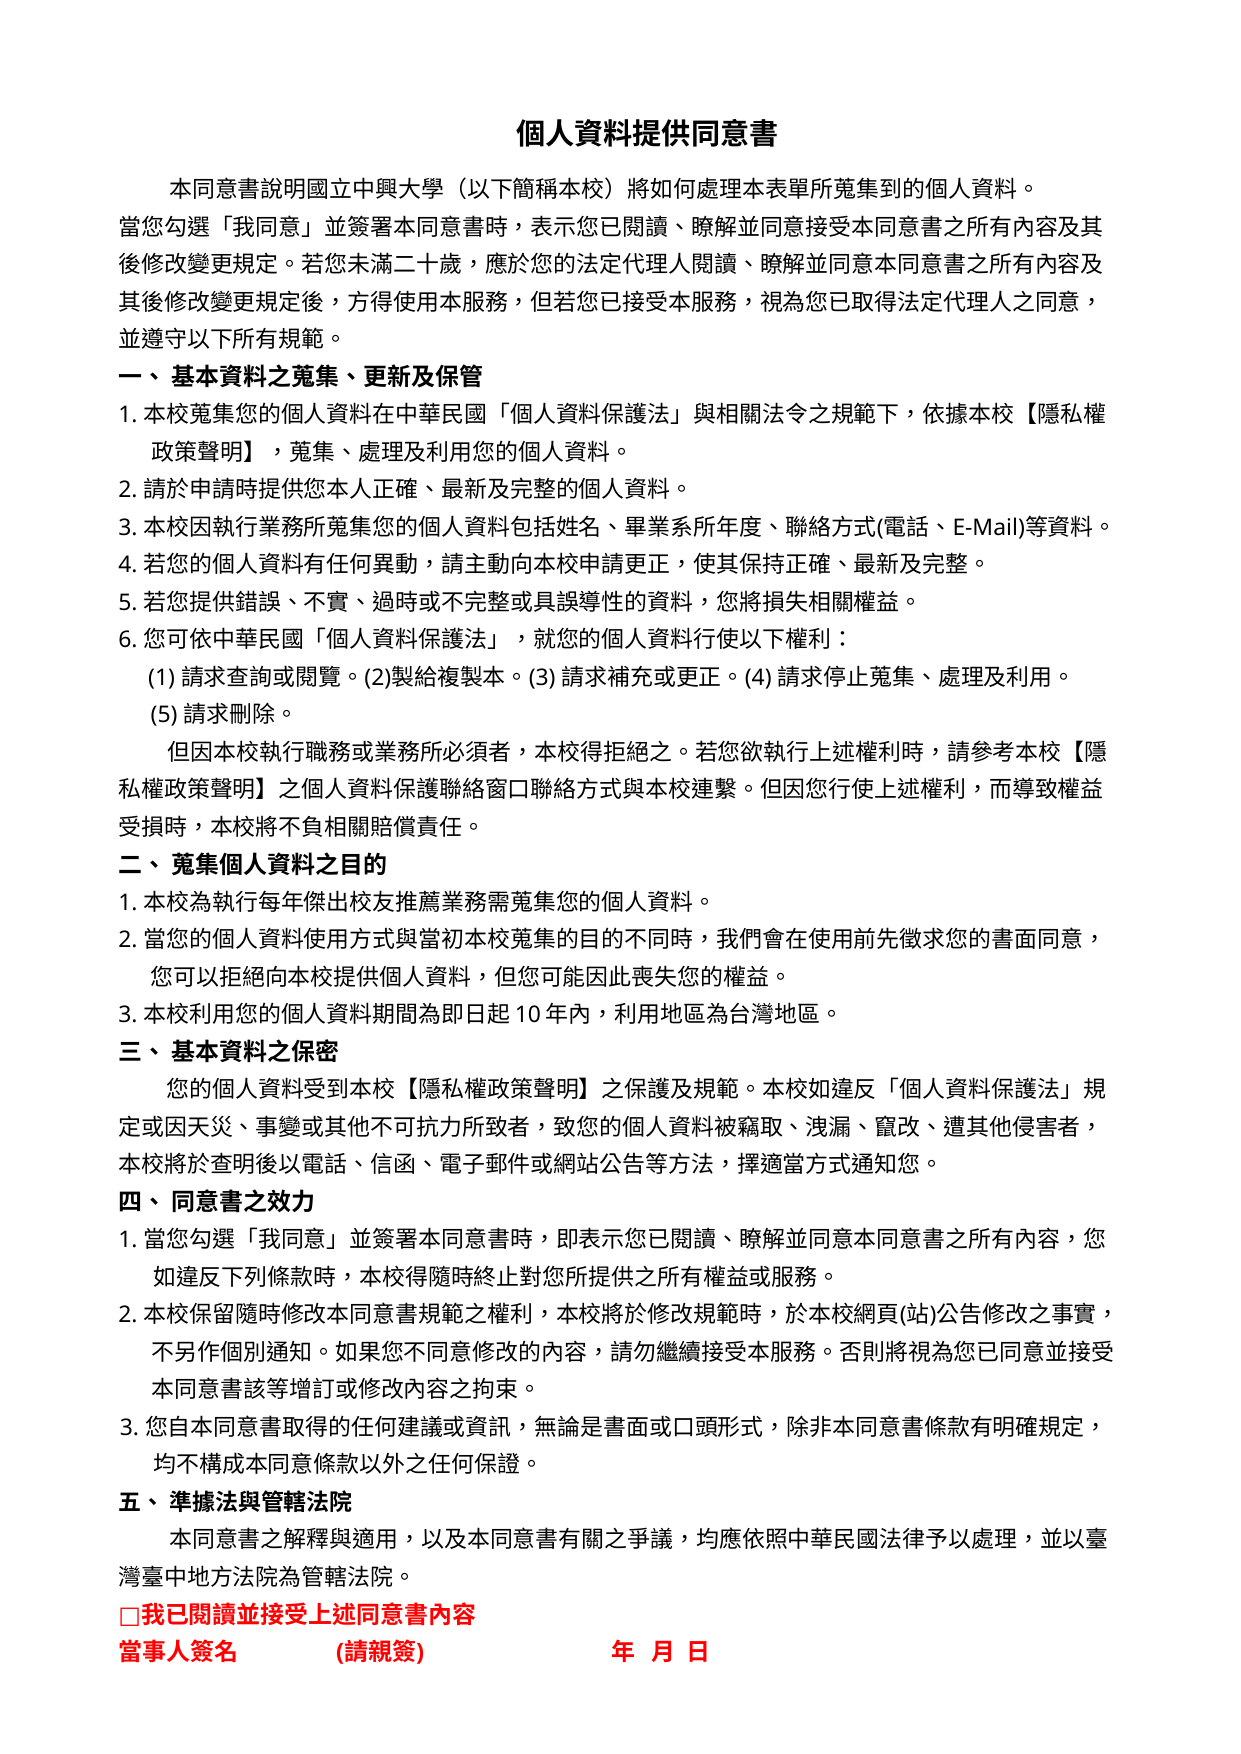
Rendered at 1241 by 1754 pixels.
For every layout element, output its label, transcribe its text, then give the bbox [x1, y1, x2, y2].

text 6. 您可依中華民國「個人資料保護法」，就您的個人資料行使以下權利： [118, 619, 1122, 657]
text 2. 本校保留隨時修改本同意書規範之權利，本校將於修改規範時，於本校網頁(站)公告修改之事實，不另作個別通知。如果您不同意修改的內容，請勿繼續接受本服務。否則將視為您已同意並接受本同意書該等增訂或修改內容之拘束。 [118, 1294, 1122, 1407]
text 您的個人資料受到本校【隱私權政策聲明】之保護及規範。本校如違反「個人資料保護法」規定或因天災、事變或其他不可抗力所致者，致您的個人資料被竊取、洩漏、竄改、遭其他侵害者，本校將於查明後以電話、信函、電子郵件或網站公告等方法，擇適當方式通知您。 [118, 1069, 1122, 1182]
text 2. 當您的個人資料使用方式與當初本校蒐集的目的不同時，我們會在使用前先徵求您的書面同意，您可以拒絕向本校提供個人資料，但您可能因此喪失您的權益。 [118, 919, 1122, 994]
text □我已閱讀並接受上述同意書內容 [118, 1594, 1122, 1632]
text 四、 同意書之效力 [118, 1182, 1122, 1219]
text (1) 請求查詢或閱覽。(2)製給複製本。(3) 請求補充或更正。(4) 請求停止蒐集、處理及利用。 [148, 657, 1122, 694]
text 3. 本校因執行業務所蒐集您的個人資料包括姓名、畢業系所年度、聯絡方式(電話、E-Mail)等資料。 [118, 507, 1122, 544]
text 3. 您自本同意書取得的任何建議或資訊，無論是書面或口頭形式，除非本同意書條款有明確規定，均不構成本同意條款以外之任何保證。 [119, 1407, 1122, 1482]
text 當您勾選「我同意」並簽署本同意書時，表示您已閱讀、瞭解並同意接受本同意書之所有內容及其後修改變更規定。若您未滿二十歲，應於您的法定代理人閱讀、瞭解並同意本同意書之所有內容及其後修改變更規定後，方得使用本服務，但若您已接受本服務，視為您已取得法定代理人之同意，並遵守以下所有規範。 [118, 207, 1122, 357]
text 4. 若您的個人資料有任何異動，請主動向本校申請更正，使其保持正確、最新及完整。 [118, 544, 1122, 582]
text 1. 本校蒐集您的個人資料在中華民國「個人資料保護法」與相關法令之規範下，依據本校【隱私權政策聲明】，蒐集、處理及利用您的個人資料。 [118, 394, 1122, 469]
text 二、 蒐集個人資料之目的 [118, 844, 1122, 882]
text 一、 基本資料之蒐集、更新及保管 [118, 357, 1122, 394]
text 五、 準據法與管轄法院 [118, 1482, 1122, 1519]
text 當事人簽名 (請親簽) 年 月 日 [118, 1632, 1122, 1669]
text 1. 當您勾選「我同意」並簽署本同意書時，即表示您已閱讀、瞭解並同意本同意書之所有內容，您如違反下列條款時，本校得隨時終止對您所提供之所有權益或服務。 [118, 1219, 1122, 1294]
text 5. 若您提供錯誤、不實、過時或不完整或具誤導性的資料，您將損失相關權益。 [118, 582, 1122, 619]
text 三、 基本資料之保密 [118, 1032, 1122, 1069]
text 3. 本校利用您的個人資料期間為即日起10年內，利用地區為台灣地區。 [118, 994, 1122, 1032]
text 個人資料提供同意書 [118, 94, 1176, 169]
text 本同意書之解釋與適用，以及本同意書有關之爭議，均應依照中華民國法律予以處理，並以臺灣臺中地方法院為管轄法院。 [118, 1519, 1122, 1594]
text 2. 請於申請時提供您本人正確、最新及完整的個人資料。 [118, 469, 1122, 507]
text 本同意書說明國立中興大學（以下簡稱本校）將如何處理本表單所蒐集到的個人資料。 [118, 169, 1122, 207]
text (5) 請求刪除。 [150, 694, 1122, 732]
text 1. 本校為執行每年傑出校友推薦業務需蒐集您的個人資料。 [118, 882, 1122, 919]
text 但因本校執行職務或業務所必須者，本校得拒絕之。若您欲執行上述權利時，請參考本校【隱私權政策聲明】之個人資料保護聯絡窗口聯絡方式與本校連繫。但因您行使上述權利，而導致權益受損時，本校將不負相關賠償責任。 [118, 732, 1122, 844]
